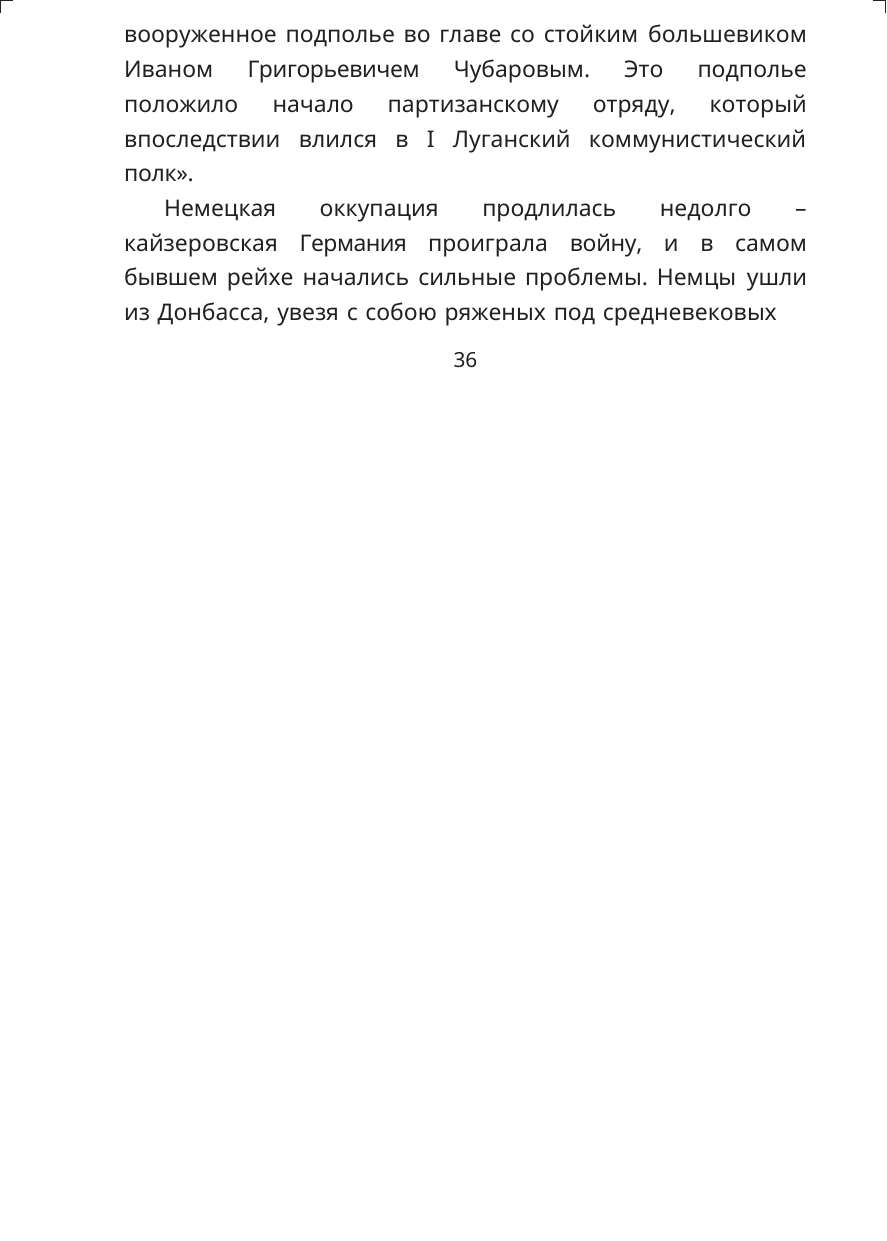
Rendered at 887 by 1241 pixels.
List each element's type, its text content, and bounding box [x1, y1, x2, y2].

text 36 [124, 345, 807, 373]
text Немецкая оккупация продлилась недолго – кайзеровская Германия проиграла войну, и в самом бывшем рейхе начались сильные проблемы. Немцы ушли из Донбасса, увезя с собою ряженых под средневековых [124, 192, 807, 327]
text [124, 18, 807, 188]
